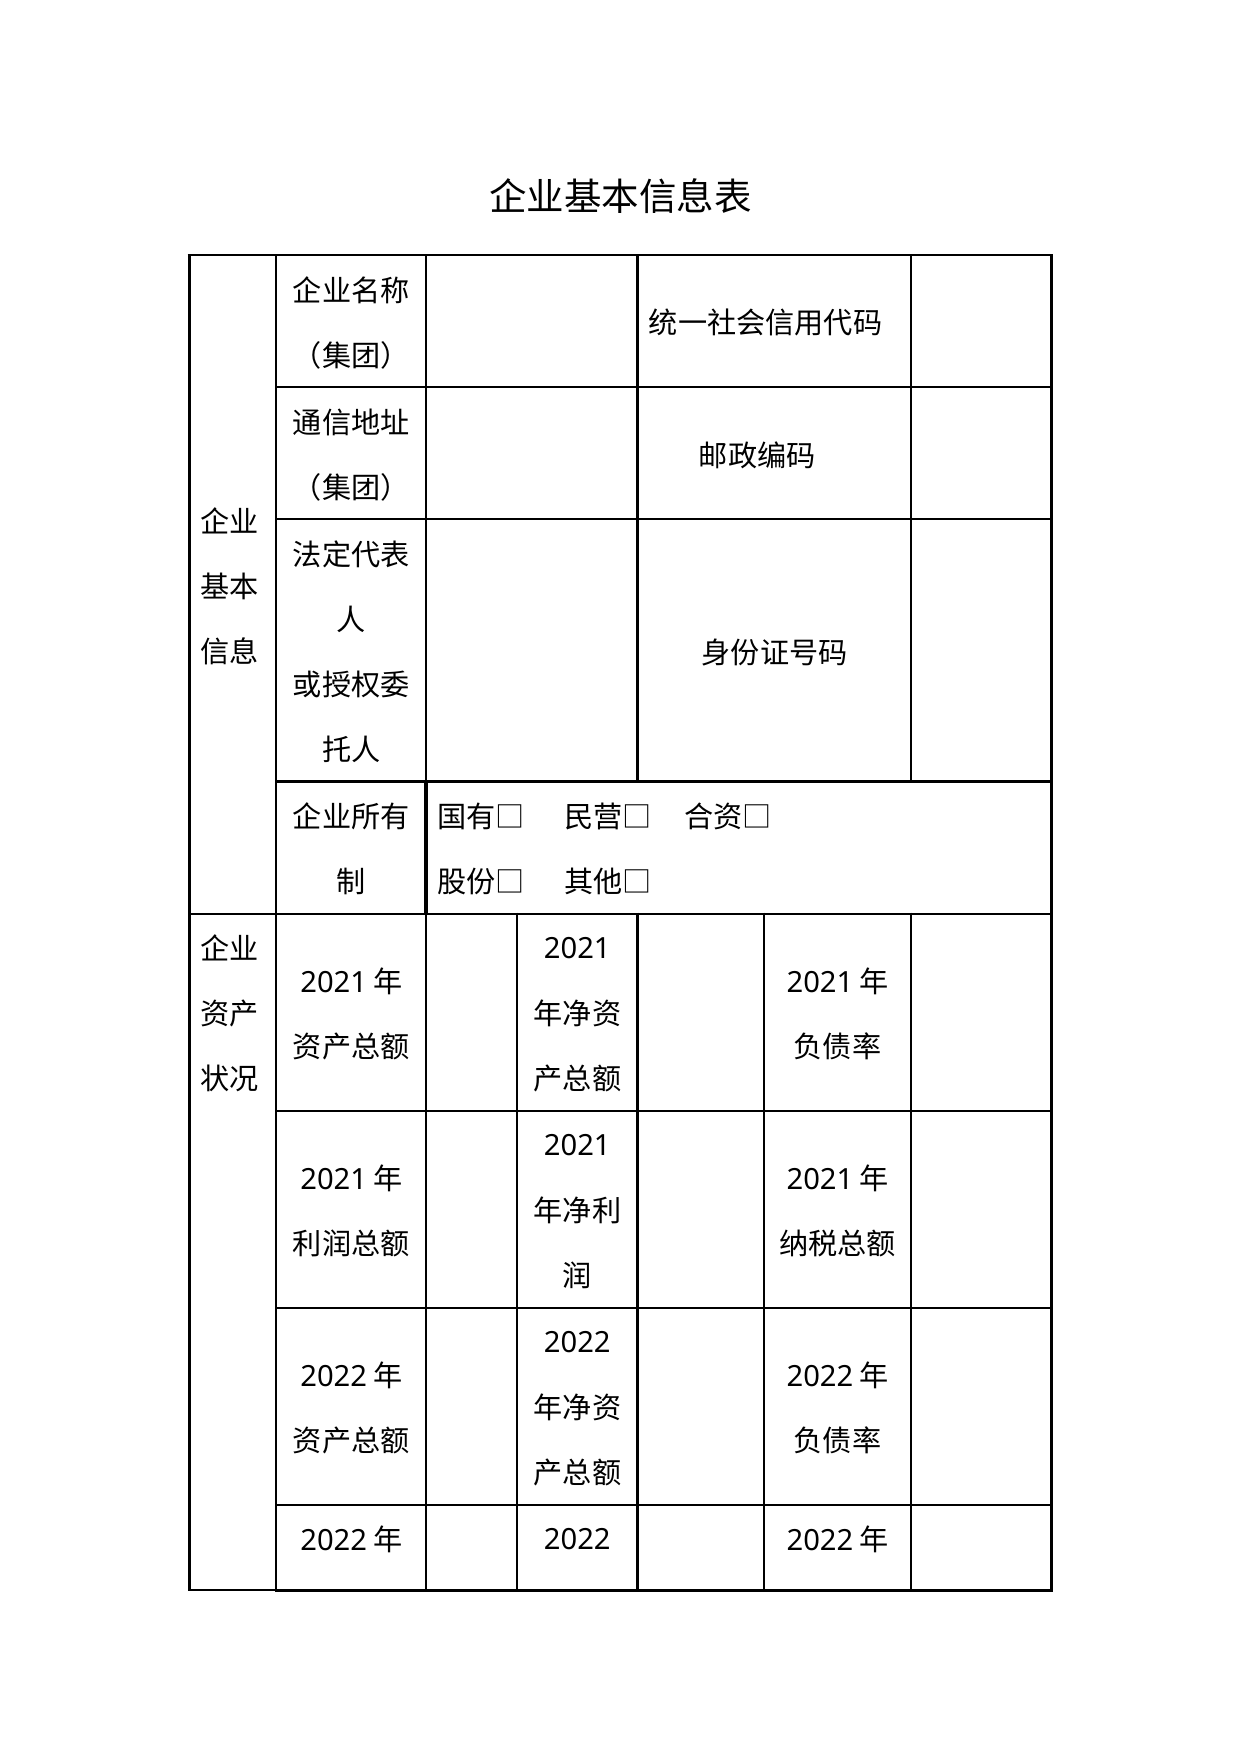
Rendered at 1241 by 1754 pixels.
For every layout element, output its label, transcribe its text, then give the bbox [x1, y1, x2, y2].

table_cell 2022年 负债率 [765, 1309, 910, 1504]
table_header 统一社会信用代码 [639, 256, 910, 386]
table_cell 2021年 纳税总额 [765, 1112, 910, 1307]
table_cell [427, 520, 636, 780]
table_cell [639, 1309, 763, 1504]
table_header [427, 256, 636, 386]
table_cell 国有□ 民营□ 合资□ 股份□ 其他□ [428, 783, 1050, 912]
table_header 企业基本信息 [191, 256, 275, 912]
table_cell 通信地址（集团） [277, 388, 425, 518]
table_cell 身份证号码 [639, 520, 910, 780]
table_cell 2021年净利润 [518, 1112, 636, 1307]
table_cell [912, 1506, 1050, 1589]
table_cell 2022年 资产总额 [277, 1309, 425, 1504]
table_cell 企业 ‎资产 ‎状况 [191, 915, 275, 1589]
table_cell [912, 388, 1050, 518]
table_cell [427, 1309, 516, 1504]
table_cell 法定代表人 或授权委托人 [277, 520, 425, 780]
table_cell 企业所有制 [277, 783, 424, 912]
table_cell 2021年 负债率 [765, 915, 910, 1109]
table_cell [912, 915, 1050, 1109]
table_cell [427, 1506, 516, 1589]
table_cell [427, 388, 636, 518]
table_cell [639, 915, 763, 1109]
table_cell 2022年净利润 [518, 1506, 636, 1589]
table_header [912, 256, 1050, 386]
table_header 企业名称（集团） [277, 256, 425, 386]
table_cell [912, 1309, 1050, 1504]
table_cell 2022年 利润总额 [277, 1506, 425, 1589]
table_cell 2022年 纳税总额 [765, 1506, 910, 1589]
table_cell 2021年 资产总额 [277, 915, 425, 1109]
table_cell 2022年净资产总额 [518, 1309, 636, 1504]
table_cell [427, 915, 516, 1109]
table_cell 2021年 利润总额 [277, 1112, 425, 1307]
text 企业基本信息表 [187, 162, 1053, 227]
table_cell 邮政编码 [639, 388, 910, 518]
table_cell [912, 1112, 1050, 1307]
table_cell [639, 1112, 763, 1307]
table_cell [639, 1506, 763, 1589]
table_cell [427, 1112, 516, 1307]
table_cell [912, 520, 1050, 780]
table_cell 2021年净资产总额 [518, 915, 636, 1109]
